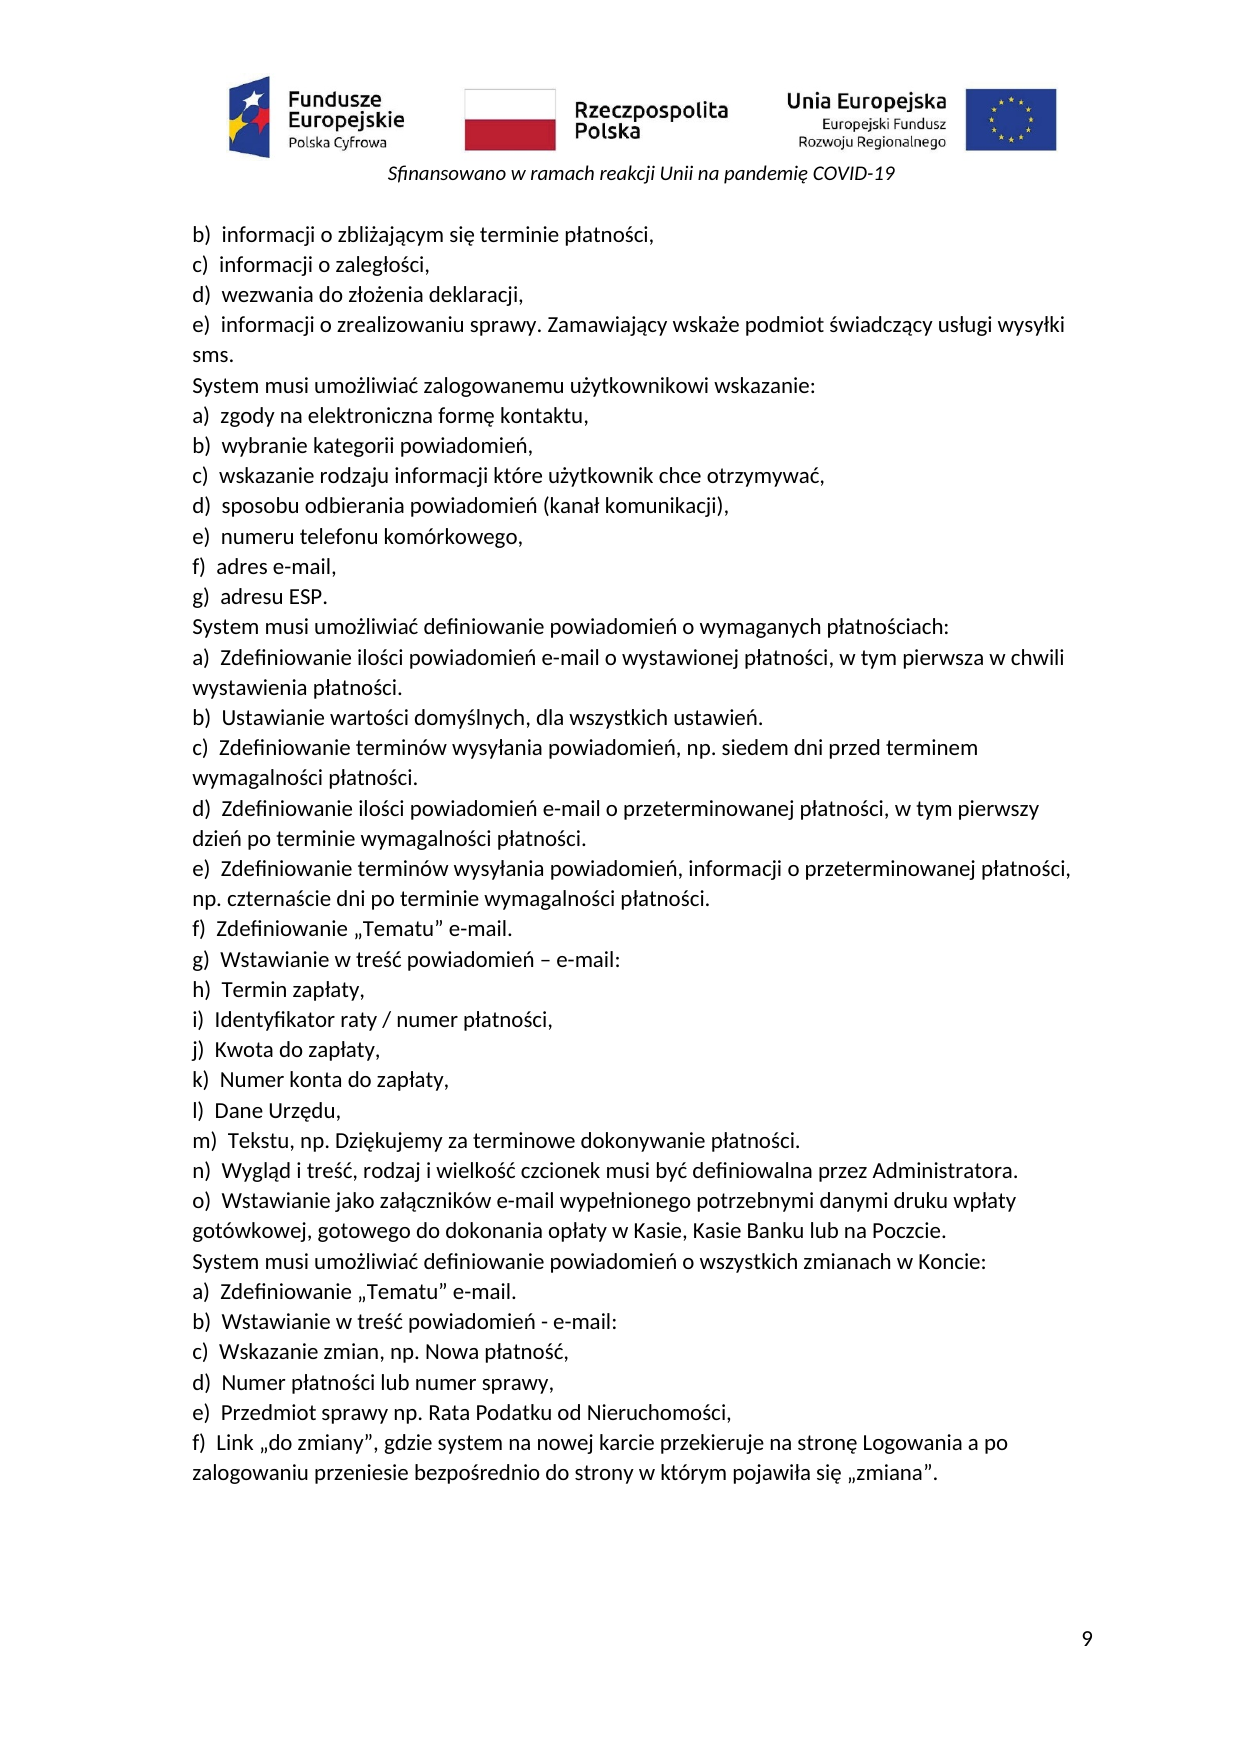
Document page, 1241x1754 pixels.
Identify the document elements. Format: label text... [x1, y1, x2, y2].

text c) Wskazanie zmian, np. Nowa płatność, [192, 1337, 1093, 1366]
text System musi umożliwiać definiowanie powiadomień o wszystkich zmianach w Koncie: [192, 1247, 1093, 1275]
text b) wybranie kategorii powiadomień, [192, 431, 1093, 459]
text b) informacji o zbliżającym się terminie płatności, [192, 220, 1093, 248]
text m) Tekstu, np. Dziękujemy za terminowe dokonywanie płatności. [192, 1126, 1093, 1154]
text c) wskazanie rodzaju informacji które użytkownik chce otrzymywać, [192, 461, 1093, 489]
text b) Ustawianie wartości domyślnych, dla wszystkich ustawień. [192, 703, 1093, 731]
text d) Zdefiniowanie ilości powiadomień e-mail o przeterminowanej płatności, w tym pierwszy dzień po terminie wymagalności płatności. [192, 794, 1093, 852]
text o) Wstawianie jako załączników e-mail wypełnionego potrzebnymi danymi druku wpłaty gotówkowej, gotowego do dokonania opłaty w Kasie, Kasie Banku lub na Poczcie. [192, 1186, 1093, 1245]
text e) informacji o zrealizowaniu sprawy. Zamawiający wskaże podmiot świadczący usługi wysyłki sms. [192, 310, 1093, 369]
text n) Wygląd i treść, rodzaj i wielkość czcionek musi być definiowalna przez Administratora. [192, 1156, 1093, 1184]
text e) Przedmiot sprawy np. Rata Podatku od Nieruchomości, [192, 1398, 1093, 1426]
text c) informacji o zaległości, [192, 250, 1093, 278]
text System musi umożliwiać definiowanie powiadomień o wymaganych płatnościach: [192, 612, 1093, 641]
text b) Wstawianie w treść powiadomień - e-mail: [192, 1307, 1093, 1335]
text g) adresu ESP. [192, 582, 1093, 610]
text f) adres e-mail, [192, 552, 1093, 580]
text j) Kwota do zapłaty, [192, 1035, 1093, 1063]
text h) Termin zapłaty, [192, 975, 1093, 1003]
text g) Wstawianie w treść powiadomień – e-mail: [192, 945, 1093, 973]
text e) numeru telefonu komórkowego, [192, 522, 1093, 550]
text d) Numer płatności lub numer sprawy, [192, 1368, 1093, 1396]
text d) sposobu odbierania powiadomień (kanał komunikacji), [192, 492, 1093, 520]
text l) Dane Urzędu, [192, 1096, 1093, 1124]
text a) zgody na elektroniczna formę kontaktu, [192, 401, 1093, 429]
text a) Zdefiniowanie „Tematu” e-mail. [192, 1277, 1093, 1305]
text k) Numer konta do zapłaty, [192, 1066, 1093, 1094]
text System musi umożliwiać zalogowanemu użytkownikowi wskazanie: [192, 371, 1093, 399]
text d) wezwania do złożenia deklaracji, [192, 280, 1093, 308]
text a) Zdefiniowanie ilości powiadomień e-mail o wystawionej płatności, w tym pierwsza w chwili wystawienia płatności. [192, 643, 1093, 701]
picture [226, 73, 1059, 161]
text f) Zdefiniowanie „Tematu” e-mail. [192, 914, 1093, 943]
text f) Link „do zmiany”, gdzie system na nowej karcie przekieruje na stronę Logowania a po zalogowaniu przeniesie bezpośrednio do strony w którym pojawiła się „zmiana”. [192, 1428, 1093, 1486]
text i) Identyfikator raty / numer płatności, [192, 1005, 1093, 1033]
text c) Zdefiniowanie terminów wysyłania powiadomień, np. siedem dni przed terminem wymagalności płatności. [192, 733, 1093, 792]
text e) Zdefiniowanie terminów wysyłania powiadomień, informacji o przeterminowanej płatności, np. czternaście dni po terminie wymagalności płatności. [192, 854, 1093, 912]
